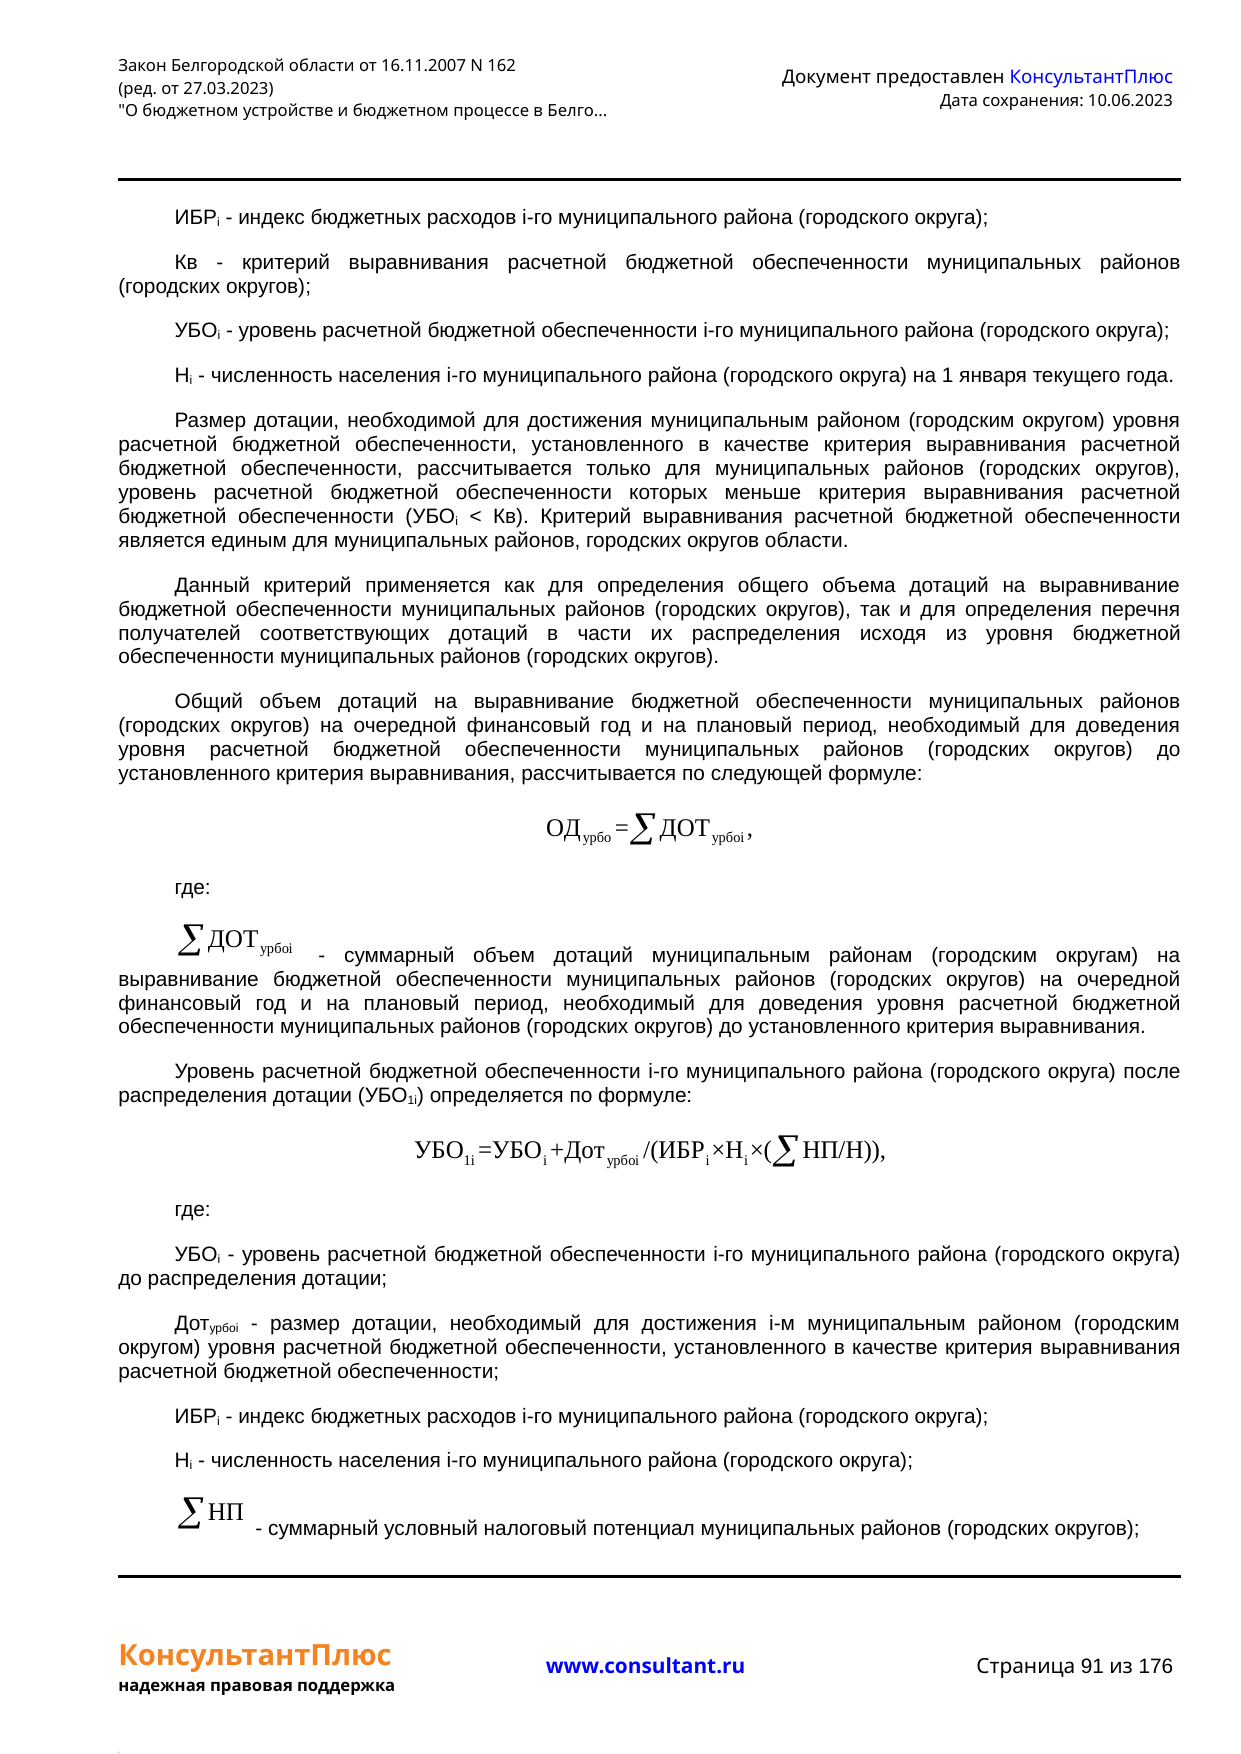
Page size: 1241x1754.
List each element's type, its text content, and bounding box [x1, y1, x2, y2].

text УБОi - уровень расчетной бюджетной обеспеченности i-го муниципального района (городского округа); [118, 318, 1181, 342]
text Общий объем дотаций на выравнивание бюджетной обеспеченности муниципальных районов (городских округов) на очередной финансовый год и на плановый период, необходимый для доведения уровня расчетной бюджетной обеспеченности муниципальных районов (городских округов) до установленного критерия выравнивания, рассчитывается по следующей формуле: [118, 689, 1181, 785]
text где: [118, 875, 1181, 899]
text где: [118, 1197, 1181, 1221]
text Дотурбоi - размер дотации, необходимый для достижения i-м муниципальным районом (городским округом) уровня расчетной бюджетной обеспеченности, установленного в качестве критерия выравнивания расчетной бюджетной обеспеченности; [118, 1311, 1181, 1383]
text Hi - численность населения i-го муниципального района (городского округа); [118, 1448, 1181, 1472]
text Hi - численность населения i-го муниципального района (городского округа) на 1 января текущего года. [118, 363, 1181, 387]
text Размер дотации, необходимой для достижения муниципальным районом (городским округом) уровня расчетной бюджетной обеспеченности, установленного в качестве критерия выравнивания расчетной бюджетной обеспеченности, рассчитывается только для муниципальных районов (городских округов), уровень расчетной бюджетной обеспеченности которых меньше критерия выравнивания расчетной бюджетной обеспеченности (УБОi < Кв). Критерий выравнивания расчетной бюджетной обеспеченности является единым для муниципальных районов, городских округов области. [118, 408, 1181, 552]
text - суммарный объем дотаций муниципальным районам (городским округам) на выравнивание бюджетной обеспеченности муниципальных районов (городских округов) на очередной финансовый год и на плановый период, необходимый для доведения уровня расчетной бюджетной обеспеченности муниципальных районов (городских округов) до установленного критерия выравнивания. [118, 920, 1181, 1038]
text УБОi - уровень расчетной бюджетной обеспеченности i-го муниципального района (городского округа) до распределения дотации; [118, 1242, 1181, 1290]
text - суммарный условный налоговый потенциал муниципальных районов (городских округов); [118, 1493, 1181, 1539]
text Кв - критерий выравнивания расчетной бюджетной обеспеченности муниципальных районов (городских округов); [118, 249, 1181, 297]
text Данный критерий применяется как для определения общего объема дотаций на выравнивание бюджетной обеспеченности муниципальных районов (городских округов), так и для определения перечня получателей соответствующих дотаций в части их распределения исходя из уровня бюджетной обеспеченности муниципальных районов (городских округов). [118, 572, 1181, 668]
text ИБРi - индекс бюджетных расходов i-го муниципального района (городского округа); [118, 205, 1181, 229]
text Уровень расчетной бюджетной обеспеченности i-го муниципального района (городского округа) после распределения дотации (УБО1i) определяется по формуле: [118, 1059, 1181, 1107]
text ИБРi - индекс бюджетных расходов i-го муниципального района (городского округа); [118, 1403, 1181, 1427]
